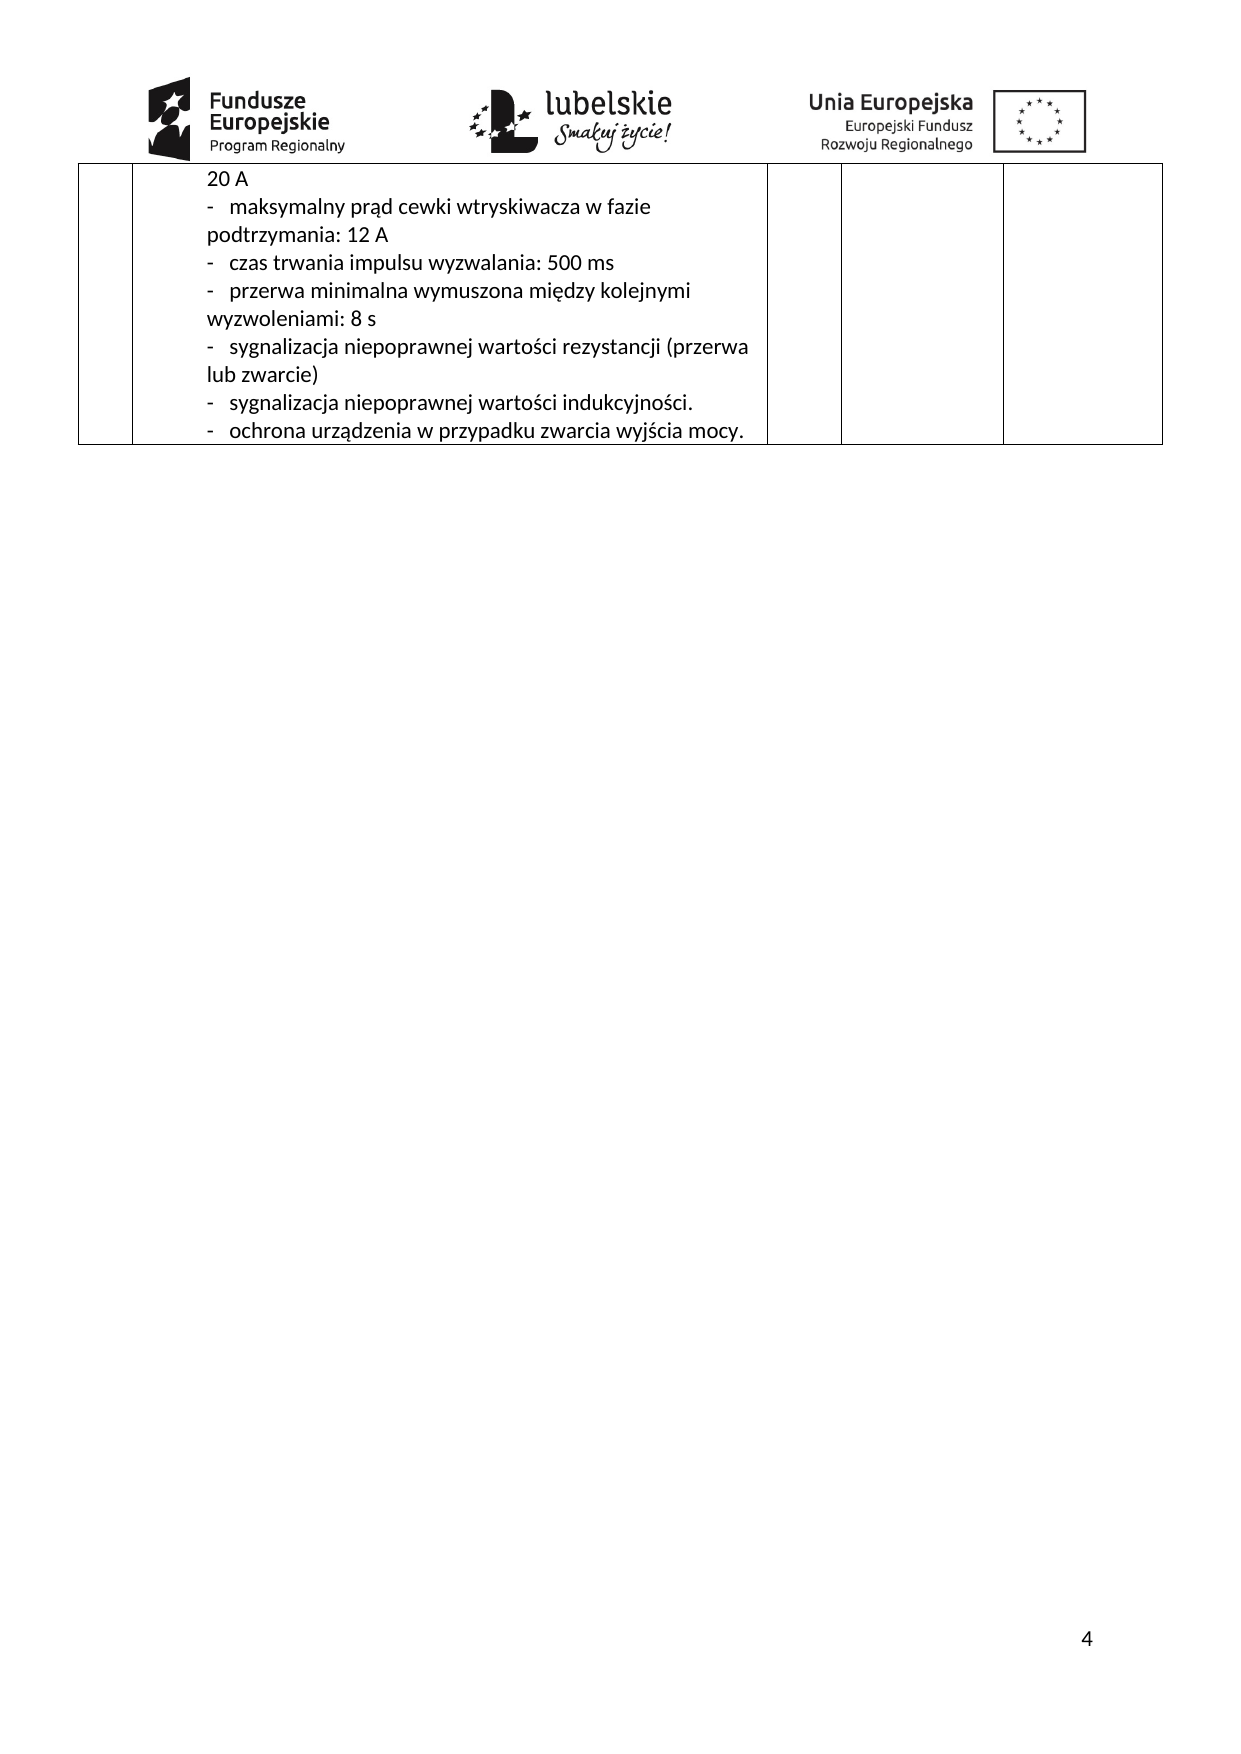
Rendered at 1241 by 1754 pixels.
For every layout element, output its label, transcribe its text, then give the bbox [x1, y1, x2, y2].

picture [808, 73, 1088, 163]
picture [147, 73, 348, 163]
picture [467, 73, 674, 163]
table_cell [79, 164, 132, 444]
table_cell [1004, 164, 1162, 444]
table_cell 1 [768, 164, 841, 444]
table_cell [842, 164, 1003, 444]
